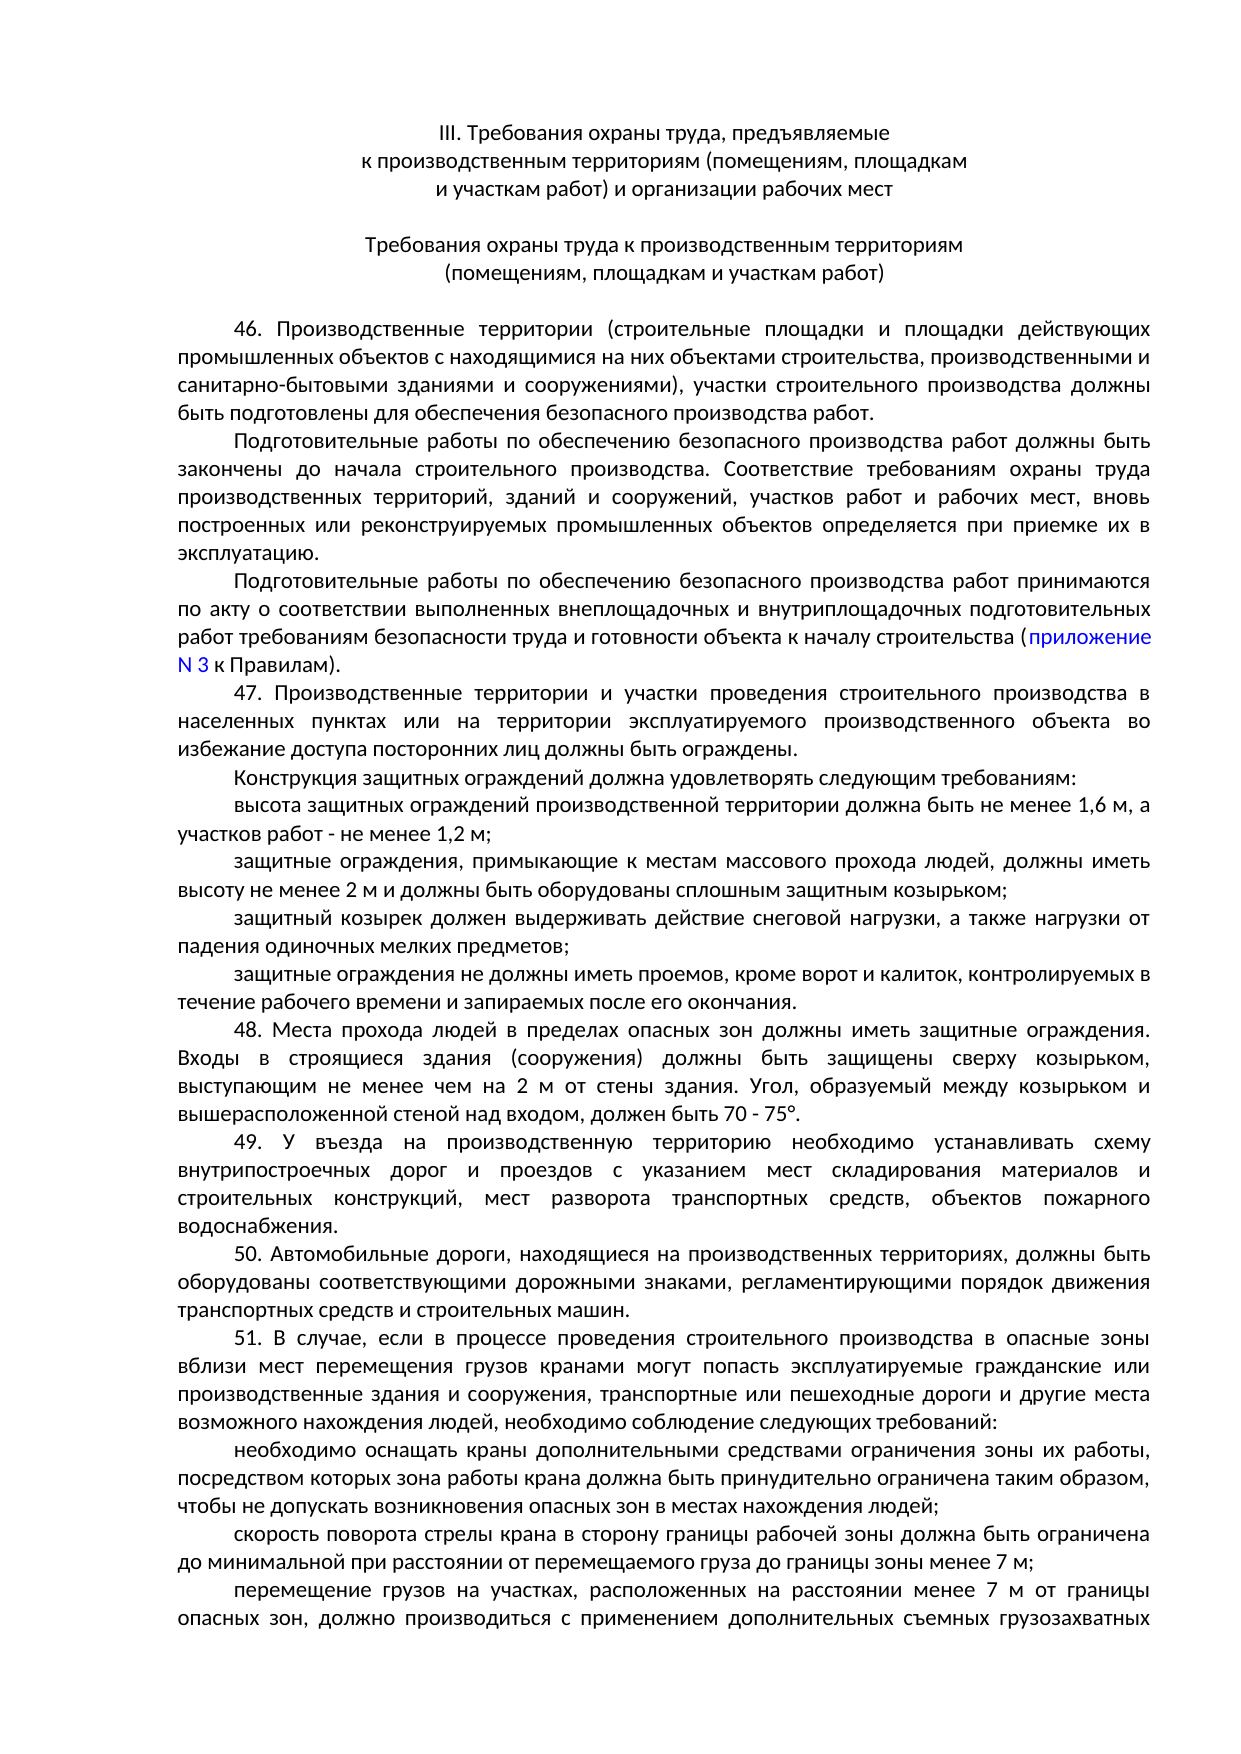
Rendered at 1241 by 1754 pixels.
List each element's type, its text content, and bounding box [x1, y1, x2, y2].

text и участкам работ) и организации рабочих мест [177, 174, 1152, 202]
text Конструкция защитных ограждений должна удовлетворять следующим требованиям: [177, 763, 1152, 791]
text Требования охраны труда к производственным территориям [177, 230, 1152, 258]
text скорость поворота стрелы крана в сторону границы рабочей зоны должна быть ограничена до минимальной при расстоянии от перемещаемого груза до границы зоны менее 7 м; [177, 1519, 1152, 1575]
text (помещениям, площадкам и участкам работ) [177, 258, 1152, 286]
text 49. У въезда на производственную территорию необходимо устанавливать схему внутрипостроечных дорог и проездов с указанием мест складирования материалов и строительных конструкций, мест разворота транспортных средств, объектов пожарного водоснабжения. [177, 1127, 1152, 1239]
text 46. Производственные территории (строительные площадки и площадки действующих промышленных объектов с находящимися на них объектами строительства, производственными и санитарно-бытовыми зданиями и сооружениями), участки строительного производства должны быть подготовлены для обеспечения безопасного производства работ. [177, 314, 1152, 426]
text высота защитных ограждений производственной территории должна быть не менее 1,6 м, а участков работ - не менее 1,2 м; [177, 791, 1152, 847]
text 51. В случае, если в процессе проведения строительного производства в опасные зоны вблизи мест перемещения грузов кранами могут попасть эксплуатируемые гражданские или производственные здания и сооружения, транспортные или пешеходные дороги и другие места возможного нахождения людей, необходимо соблюдение следующих требований: [177, 1323, 1152, 1435]
text защитный козырек должен выдерживать действие снеговой нагрузки, а также нагрузки от падения одиночных мелких предметов; [177, 903, 1152, 959]
text 48. Места прохода людей в пределах опасных зон должны иметь защитные ограждения. Входы в строящиеся здания (сооружения) должны быть защищены сверху козырьком, выступающим не менее чем на 2 м от стены здания. Угол, образуемый между козырьком и вышерасположенной стеной над входом, должен быть 70 - 75°. [177, 1015, 1152, 1127]
text к производственным территориям (помещениям, площадкам [177, 146, 1152, 174]
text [177, 1575, 1152, 1631]
text необходимо оснащать краны дополнительными средствами ограничения зоны их работы, посредством которых зона работы крана должна быть принудительно ограничена таким образом, чтобы не допускать возникновения опасных зон в местах нахождения людей; [177, 1435, 1152, 1519]
text Подготовительные работы по обеспечению безопасного производства работ должны быть закончены до начала строительного производства. Соответствие требованиям охраны труда производственных территорий, зданий и сооружений, участков работ и рабочих мест, вновь построенных или реконструируемых промышленных объектов определяется при приемке их в эксплуатацию. [177, 426, 1152, 566]
text Подготовительные работы по обеспечению безопасного производства работ принимаются по акту о соответствии выполненных внеплощадочных и внутриплощадочных подготовительных работ требованиям безопасности труда и готовности объекта к началу строительства (приложение N 3 к Правилам). [177, 566, 1152, 678]
text 50. Автомобильные дороги, находящиеся на производственных территориях, должны быть оборудованы соответствующими дорожными знаками, регламентирующими порядок движения транспортных средств и строительных машин. [177, 1239, 1152, 1323]
text 47. Производственные территории и участки проведения строительного производства в населенных пунктах или на территории эксплуатируемого производственного объекта во избежание доступа посторонних лиц должны быть ограждены. [177, 678, 1152, 763]
text защитные ограждения, примыкающие к местам массового прохода людей, должны иметь высоту не менее 2 м и должны быть оборудованы сплошным защитным козырьком; [177, 847, 1152, 903]
text защитные ограждения не должны иметь проемов, кроме ворот и калиток, контролируемых в течение рабочего времени и запираемых после его окончания. [177, 959, 1152, 1015]
text III. Требования охраны труда, предъявляемые [177, 118, 1152, 146]
